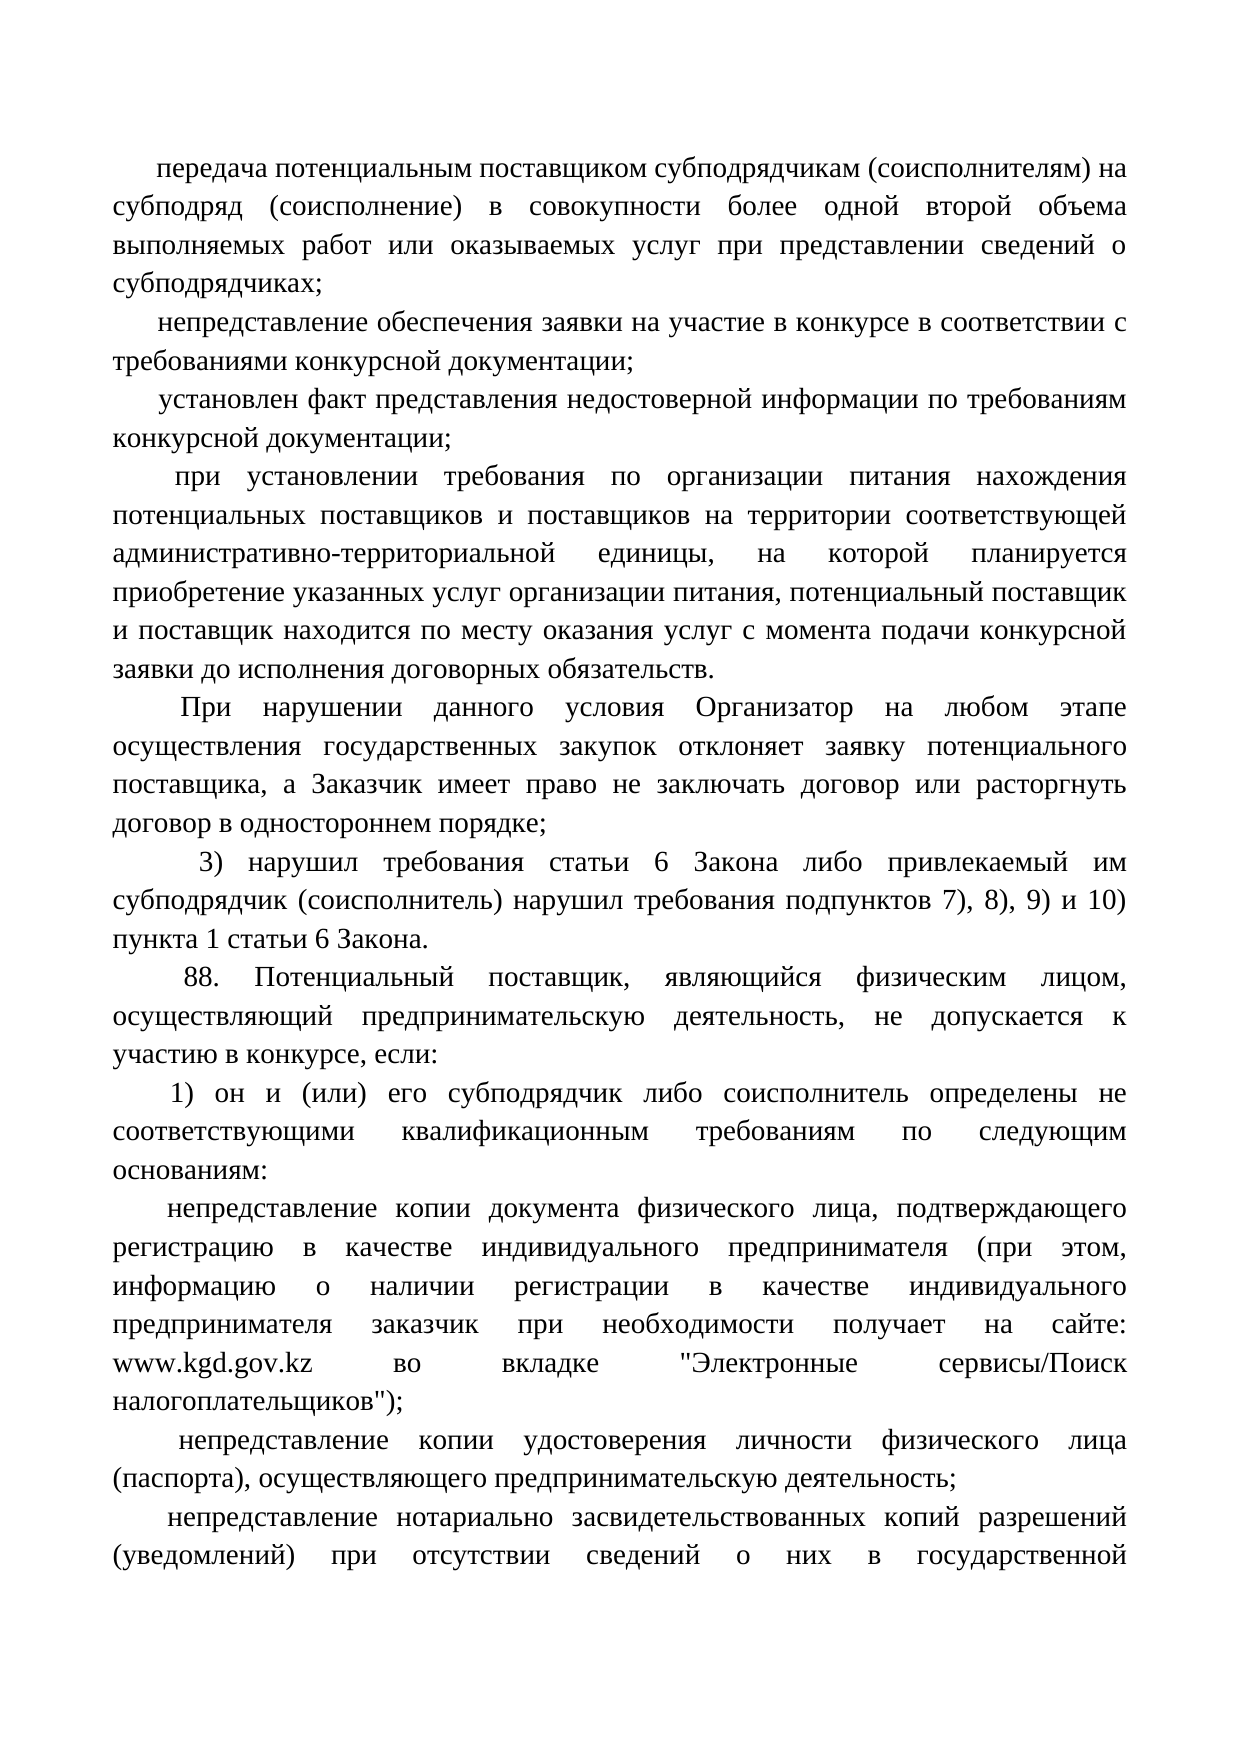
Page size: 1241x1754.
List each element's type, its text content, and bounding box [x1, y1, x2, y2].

text непредставление копии документа физического лица, подтверждающего регистрацию в качестве индивидуального предпринимателя (при этом, информацию о наличии регистрации в качестве индивидуального предпринимателя заказчик при необходимости получает на сайте: www.kgd.gov.kz во вкладке "Электронные сервисы/Поиск налогоплательщиков"); [112, 1191, 1128, 1417]
text 3) нарушил требования статьи 6 Закона либо привлекаемый им субподрядчик (соисполнитель) нарушил требования подпунктов 7), 8), 9) и 10) пункта 1 статьи 6 Закона. [112, 844, 1128, 954]
text 1) он и (или) его субподрядчик либо соисполнитель определены не соответствующими квалификационным требованиям по следующим основаниям: [112, 1075, 1128, 1186]
text При нарушении данного условия Организатор на любом этапе осуществления государственных закупок отклоняет заявку потенциального поставщика, а Заказчик имеет право не заключать договор или расторгнуть договор в одностороннем порядке; [112, 689, 1128, 839]
text при установлении требования по организации питания нахождения потенциальных поставщиков и поставщиков на территории соответствующей административно-территориальной единицы, на которой планируется приобретение указанных услуг организации питания, потенциальный поставщик и поставщик находится по месту оказания услуг с момента подачи конкурсной заявки до исполнения договорных обязательств. [112, 458, 1128, 684]
text непредставление обеспечения заявки на участие в конкурсе в соответствии с требованиями конкурсной документации; [112, 304, 1128, 376]
text установлен факт представления недостоверной информации по требованиям конкурсной документации; [112, 381, 1128, 453]
text передача потенциальным поставщиком субподрядчикам (соисполнителям) на субподряд (соисполнение) в совокупности более одной второй объема выполняемых работ или оказываемых услуг при представлении сведений о субподрядчиках; [112, 150, 1128, 299]
text 88. Потенциальный поставщик, являющийся физическим лицом, осуществляющий предпринимательскую деятельность, не допускается к участию в конкурсе, если: [112, 959, 1128, 1070]
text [112, 1499, 1128, 1571]
text непредставление копии удостоверения личности физического лица (паспорта), осуществляющего предпринимательскую деятельность; [112, 1422, 1128, 1494]
